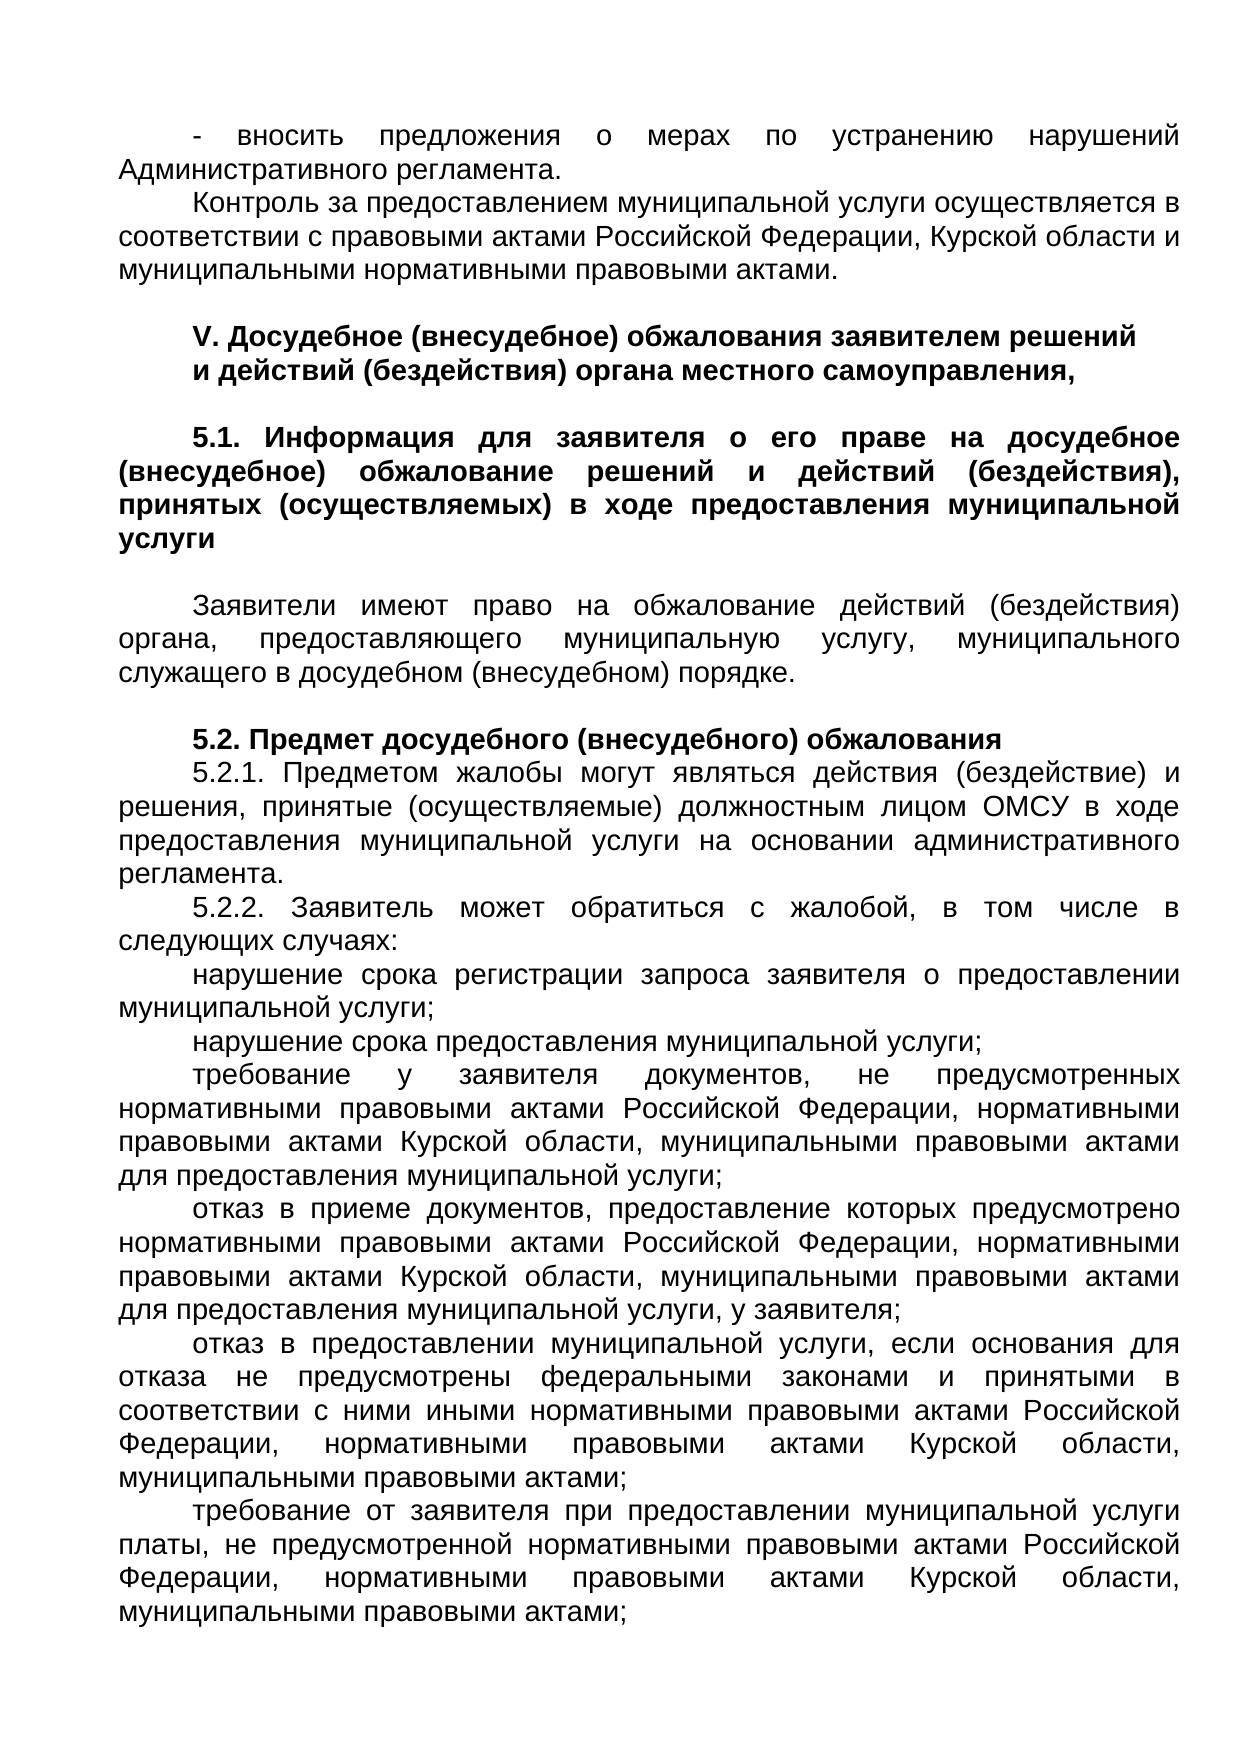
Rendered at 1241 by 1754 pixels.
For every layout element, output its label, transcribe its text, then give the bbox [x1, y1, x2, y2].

text 5.2.1. Предметом жалобы могут являться действия (бездействие) и решения, принятые (осуществляемые) должностным лицом ОМСУ в ходе предоставления муниципальной услуги на основании административного регламента. [118, 755, 1181, 889]
text 5.1. Информация для заявителя о его праве на досудебное (внесудебное) обжалование решений и действий (бездействия), принятых (осуществляемых) в ходе предоставления муниципальной услуги [118, 420, 1181, 554]
text 5.2. Предмет досудебного (внесудебного) обжалования [118, 722, 1181, 755]
text V. Досудебное (внесудебное) обжалования заявителем решений [118, 319, 1181, 353]
text 5.2.2. Заявитель может обратиться с жалобой, в том числе в следующих случаях: [118, 889, 1181, 957]
text и действий (бездействия) органа местного самоуправления, [118, 353, 1181, 386]
text Заявители имеют право на обжалование действий (бездействия) органа, предоставляющего муниципальную услугу, муниципального служащего в досудебном (внесудебном) порядке. [118, 588, 1181, 688]
text Контроль за предоставлением муниципальной услуги осуществляется в соответствии с правовыми актами Российской Федерации, Курской области и муниципальными нормативными правовыми актами. [118, 185, 1181, 286]
text нарушение срока регистрации запроса заявителя о предоставлении муниципальной услуги; [118, 957, 1181, 1024]
text - вносить предложения о мерах по устранению нарушений Административного регламента. [118, 118, 1181, 185]
text отказ в предоставлении муниципальной услуги, если основания для отказа не предусмотрены федеральными законами и принятыми в соответствии с ними иными нормативными правовыми актами Российской Федерации, нормативными правовыми актами Курской области, муниципальными правовыми актами; [118, 1326, 1181, 1493]
text требование у заявителя документов, не предусмотренных нормативными правовыми актами Российской Федерации, нормативными правовыми актами Курской области, муниципальными правовыми актами для предоставления муниципальной услуги; [118, 1057, 1181, 1191]
text нарушение срока предоставления муниципальной услуги; [118, 1024, 1181, 1057]
text требование от заявителя при предоставлении муниципальной услуги платы, не предусмотренной нормативными правовыми актами Российской Федерации, нормативными правовыми актами Курской области, муниципальными правовыми актами; [118, 1493, 1181, 1627]
text отказ в приеме документов, предоставление которых предусмотрено нормативными правовыми актами Российской Федерации, нормативными правовыми актами Курской области, муниципальными правовыми актами для предоставления муниципальной услуги, у заявителя; [118, 1191, 1181, 1326]
